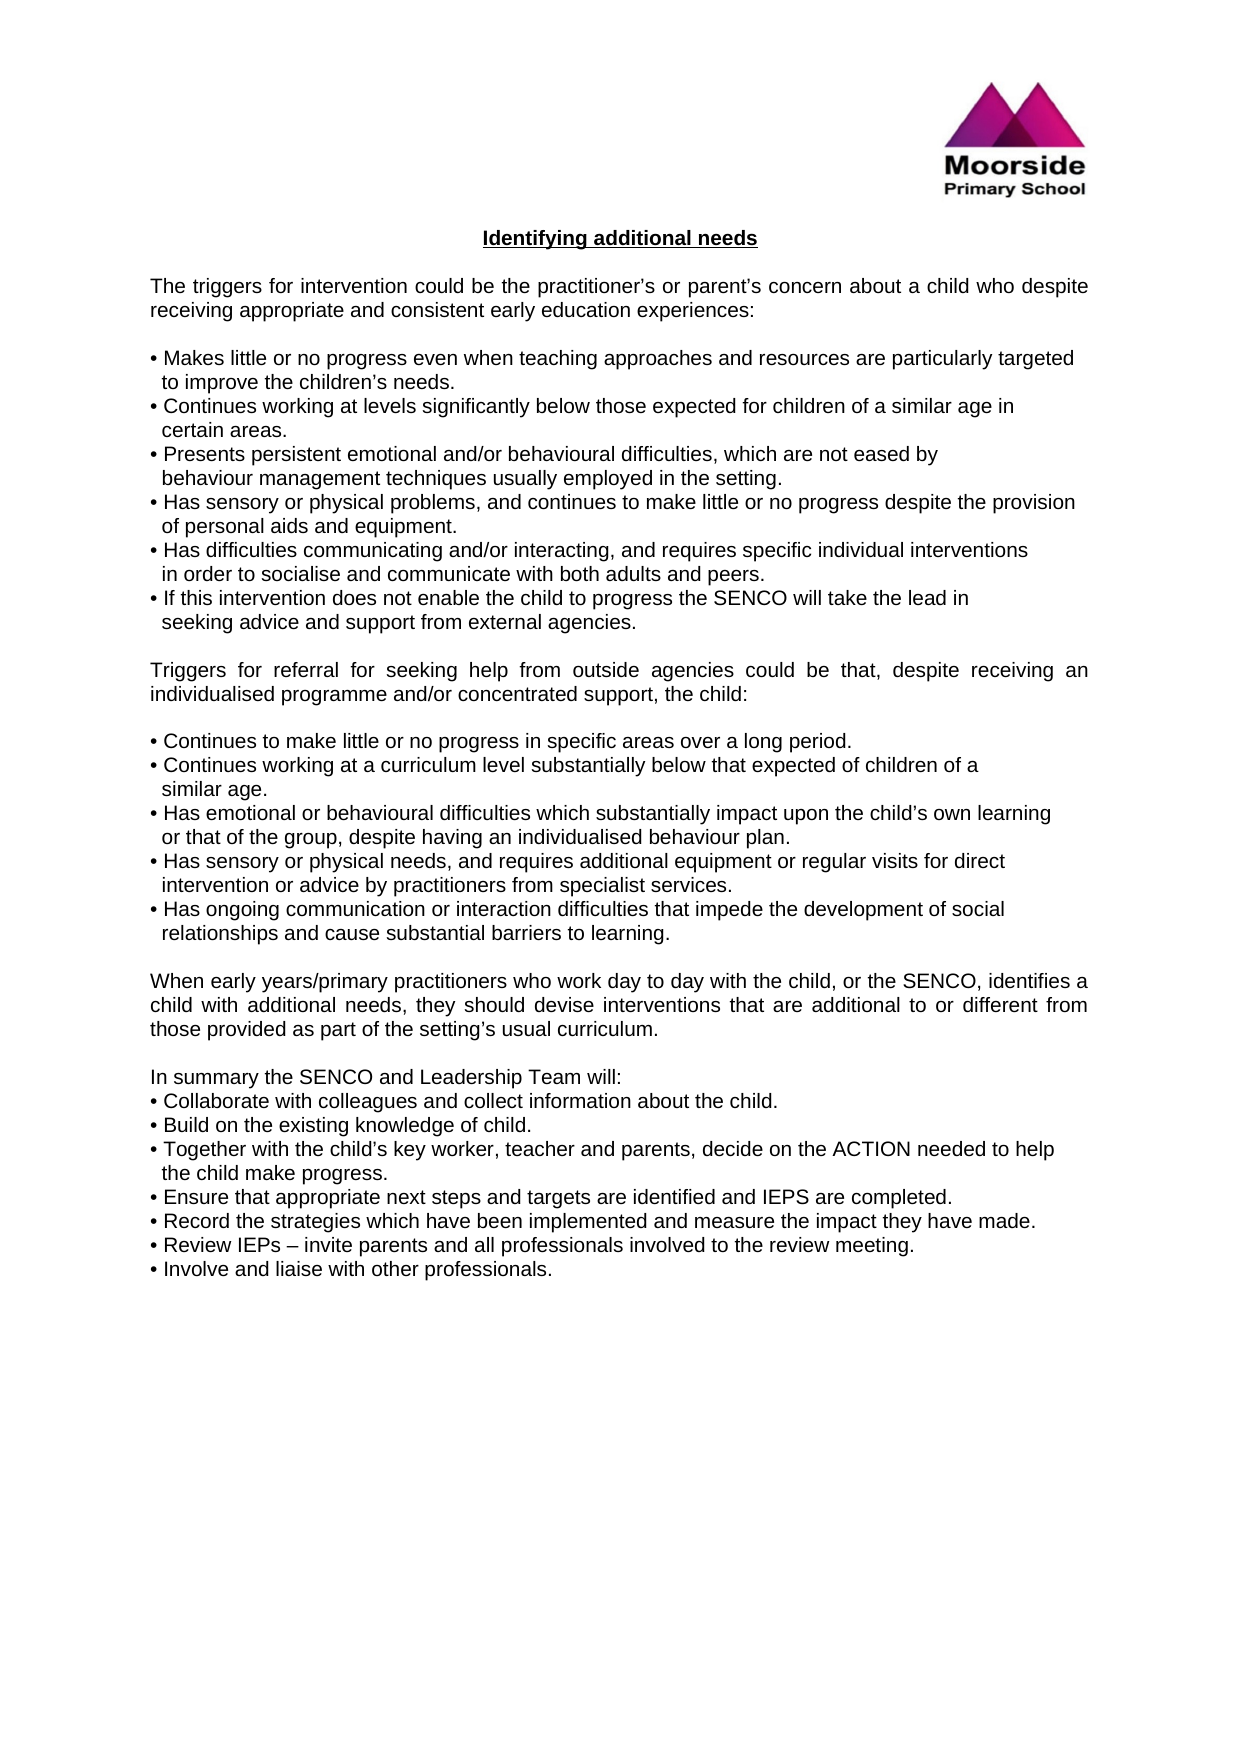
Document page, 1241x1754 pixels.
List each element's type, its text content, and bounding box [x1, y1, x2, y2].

picture [937, 73, 1091, 203]
text Identifying additional needs [150, 226, 1090, 250]
text • If this intervention does not enable the child to progress the SENCO will take the lead in [150, 586, 1090, 609]
text similar age. [150, 777, 1090, 801]
text • Ensure that appropriate next steps and targets are identified and IEPS are completed. [150, 1184, 1090, 1208]
text • Continues working at a curriculum level substantially below that expected of children of a [150, 753, 1090, 777]
text • Record the strategies which have been implemented and measure the impact they have made. [150, 1208, 1090, 1232]
text When early years/primary practitioners who work day to day with the child, or the SENCO, identifies a child with additional needs, they should devise interventions that are additional to or different from those provided as part of the setting’s usual curriculum. [150, 969, 1090, 1041]
text Triggers for referral for seeking help from outside agencies could be that, despite receiving an individualised programme and/or concentrated support, the child: [150, 657, 1090, 705]
text • Has difficulties communicating and/or interacting, and requires specific individual interventions [150, 538, 1090, 562]
text relationships and cause substantial barriers to learning. [150, 921, 1090, 945]
text • Presents persistent emotional and/or behavioural difficulties, which are not eased by [150, 442, 1090, 466]
text • Build on the existing knowledge of child. [150, 1113, 1090, 1137]
text • Together with the child’s key worker, teacher and parents, decide on the ACTION needed to help [150, 1137, 1090, 1161]
text the child make progress. [150, 1161, 1090, 1184]
text certain areas. [150, 418, 1090, 442]
text • Has ongoing communication or interaction difficulties that impede the development of social [150, 897, 1090, 921]
text intervention or advice by practitioners from specialist services. [150, 873, 1090, 897]
text of personal aids and equipment. [150, 514, 1090, 538]
text • Collaborate with colleagues and collect information about the child. [150, 1089, 1090, 1113]
text The triggers for intervention could be the practitioner’s or parent’s concern about a child who despite receiving appropriate and consistent early education experiences: [150, 274, 1090, 322]
text or that of the group, despite having an individualised behaviour plan. [150, 825, 1090, 849]
text • Continues working at levels significantly below those expected for children of a similar age in [150, 394, 1090, 418]
text • Involve and liaise with other professionals. [150, 1256, 1090, 1280]
text in order to socialise and communicate with both adults and peers. [150, 562, 1090, 586]
text • Continues to make little or no progress in specific areas over a long period. [150, 729, 1090, 753]
text behaviour management techniques usually employed in the setting. [150, 466, 1090, 490]
text to improve the children’s needs. [150, 370, 1090, 394]
text • Has sensory or physical needs, and requires additional equipment or regular visits for direct [150, 849, 1090, 873]
text • Review IEPs – invite parents and all professionals involved to the review meeting. [150, 1232, 1090, 1256]
text • Makes little or no progress even when teaching approaches and resources are particularly targeted [150, 346, 1090, 370]
text • Has emotional or behavioural difficulties which substantially impact upon the child’s own learning [150, 801, 1090, 825]
text seeking advice and support from external agencies. [150, 609, 1090, 633]
text In summary the SENCO and Leadership Team will: [150, 1065, 1090, 1089]
text • Has sensory or physical problems, and continues to make little or no progress despite the provision [150, 490, 1090, 514]
